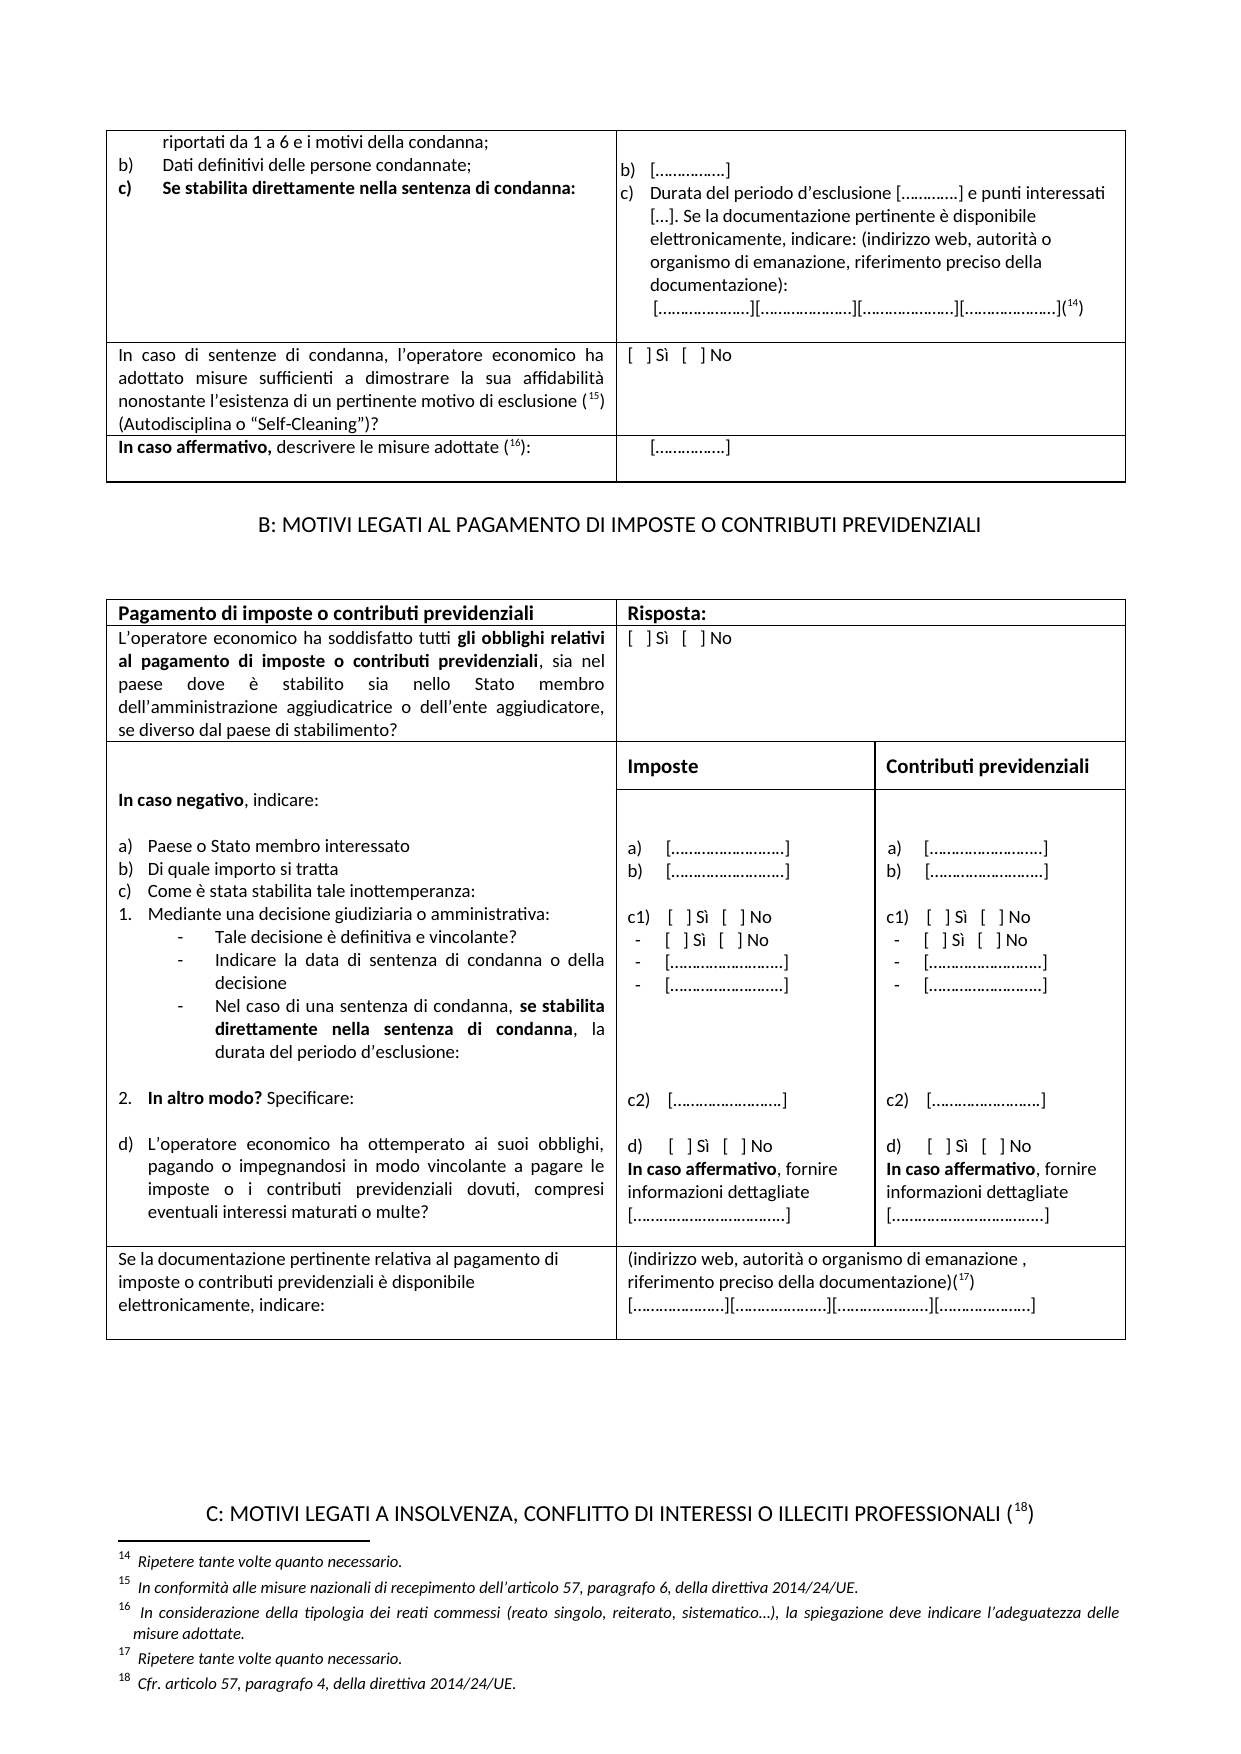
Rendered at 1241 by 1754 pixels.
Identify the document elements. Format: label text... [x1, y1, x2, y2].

table_cell [ ] Sì [ ] No [617, 626, 1125, 741]
table_header Risposta: [617, 600, 1125, 625]
table_cell Contributi previdenziali [876, 742, 1125, 789]
table_cell Se la documentazione pertinente relativa al pagamento di imposte o contributi previdenziali è disponibile elettronicamente, indicare: [107, 1247, 616, 1339]
table_cell (indirizzo web, autorità o organismo di emanazione , riferimento preciso della documentazione)() […………………][…………………][…………………][…………………] [617, 1247, 1125, 1339]
table_cell In caso negativo, indicare: Paese o Stato membro interessato Di quale importo si tratta Come è stata stabilita tale inottemperanza: Mediante una decisione giudiziaria o amministrativa: Tale decisione è definitiva e vincolante? Indicare la data di sentenza di condanna o della decisione Nel caso di una sentenza di condanna, se stabilita direttamente nella sentenza di condanna, la durata del periodo d’esclusione: In altro modo? Specificare: L’operatore economico ha ottemperato ai suoi obblighi, pagando o impegnandosi in modo vincolante a pagare le imposte o i contributi previdenziali dovuti, compresi eventuali interessi maturati o multe? [107, 742, 616, 1246]
table_cell […………….] [617, 436, 1125, 481]
table_cell In caso di sentenze di condanna, l’operatore economico ha adottato misure sufficienti a dimostrare la sua affidabilità nonostante l’esistenza di un pertinente motivo di esclusione () (Autodisciplina o “Self-Cleaning”)? [107, 343, 616, 434]
table_cell In caso affermativo, descrivere le misure adottate (): [107, 436, 616, 481]
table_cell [107, 131, 616, 342]
table_cell [……………………..] [……………………..] c1) [ ] Sì [ ] No [ ] Sì [ ] No [……………………..] [……………………..] c2) […………………….] d) [ ] Sì [ ] No In caso affermativo, fornire informazioni dettagliate [……………………………..] [617, 790, 874, 1246]
table_cell L’operatore economico ha soddisfatto tutti gli obblighi relativi al pagamento di imposte o contributi previdenziali, sia nel paese dove è stabilito sia nello Stato membro dell’amministrazione aggiudicatrice o dell’ente aggiudicatore, se diverso dal paese di stabilimento? [107, 626, 616, 741]
table_header Pagamento di imposte o contributi previdenziali [107, 600, 616, 625]
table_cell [617, 131, 1125, 342]
table_cell [ ] Sì [ ] No [617, 343, 1125, 434]
table_cell [……………………..] [……………………..] c1) [ ] Sì [ ] No [ ] Sì [ ] No [……………………..] [……………………..] c2) […………………….] d) [ ] Sì [ ] No In caso affermativo, fornire informazioni dettagliate [……………………………..] [876, 790, 1125, 1246]
text C: MOTIVI LEGATI A INSOLVENZA, CONFLITTO DI INTERESSI O ILLECITI PROFESSIONALI () [118, 1499, 1122, 1527]
text B: MOTIVI LEGATI AL PAGAMENTO DI IMPOSTE O CONTRIBUTI PREVIDENZIALI [118, 511, 1122, 538]
table_cell Imposte [617, 742, 874, 789]
